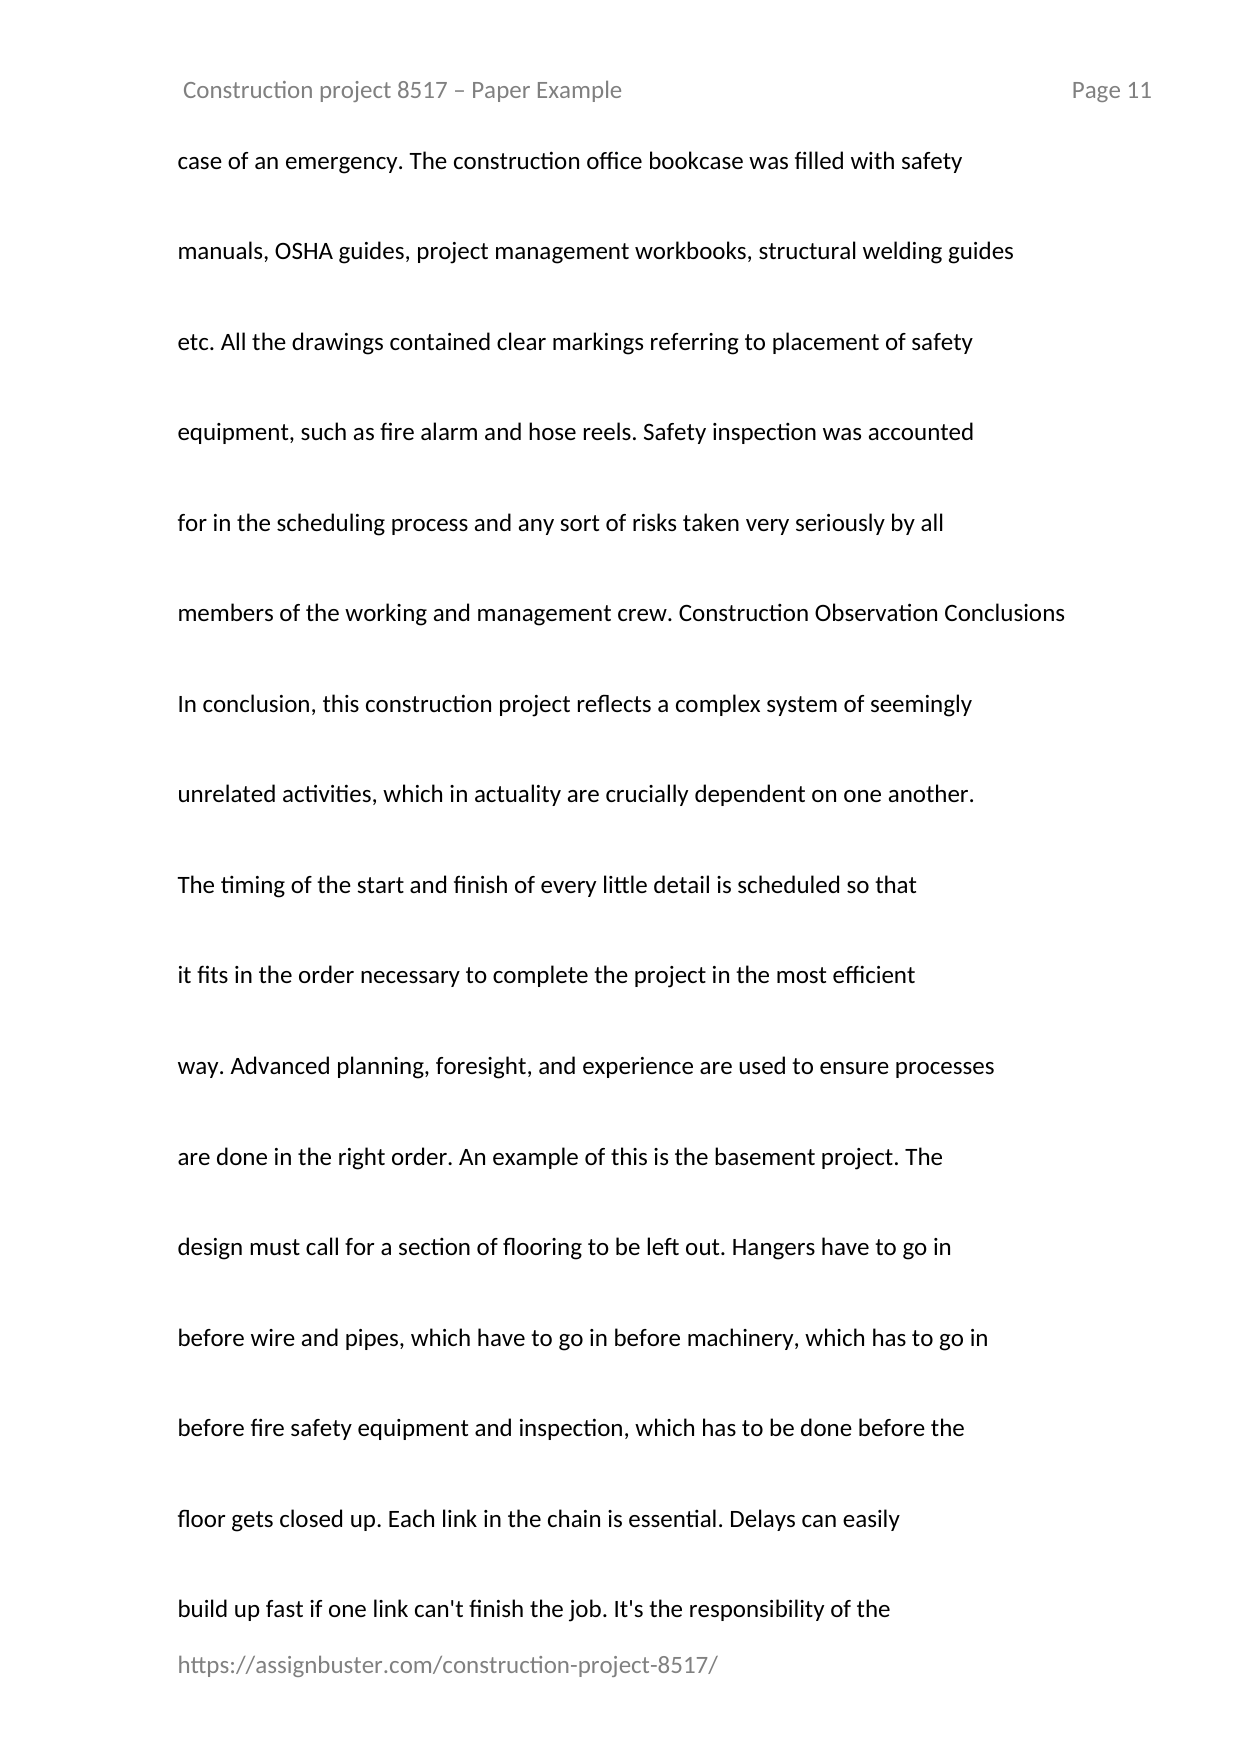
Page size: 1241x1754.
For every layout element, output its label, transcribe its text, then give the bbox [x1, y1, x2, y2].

text before wire and pipes, which have to go in before machinery, which has to go in [177, 1322, 1152, 1352]
text build up fast if one link can't finish the job. It's the responsibility of the [177, 1593, 1152, 1624]
text are done in the right order. An example of this is the basement project. The [177, 1141, 1152, 1171]
text it fits in the order necessary to complete the project in the most efficient [177, 960, 1152, 990]
text before fire safety equipment and inspection, which has to be done before the [177, 1412, 1152, 1443]
text case of an emergency. The construction office bookcase was filled with safety [177, 145, 1152, 176]
text unrelated activities, which in actuality are crucially dependent on one another. [177, 779, 1152, 809]
text In conclusion, this construction project reflects a complex system of seemingly [177, 688, 1152, 719]
text equipment, such as fire alarm and hose reels. Safety inspection was accounted [177, 417, 1152, 447]
text members of the working and management crew. Construction Observation Conclusions [177, 598, 1152, 628]
text etc. All the drawings contained clear markings referring to placement of safety [177, 326, 1152, 357]
text design must call for a section of flooring to be left out. Hangers have to go in [177, 1231, 1152, 1262]
text way. Advanced planning, foresight, and experience are used to ensure processes [177, 1050, 1152, 1081]
text The timing of the start and finish of every little detail is scheduled so that [177, 869, 1152, 900]
text for in the scheduling process and any sort of risks taken very seriously by all [177, 507, 1152, 538]
text manuals, OSHA guides, project management workbooks, structural welding guides [177, 236, 1152, 266]
text floor gets closed up. Each link in the chain is essential. Delays can easily [177, 1503, 1152, 1533]
